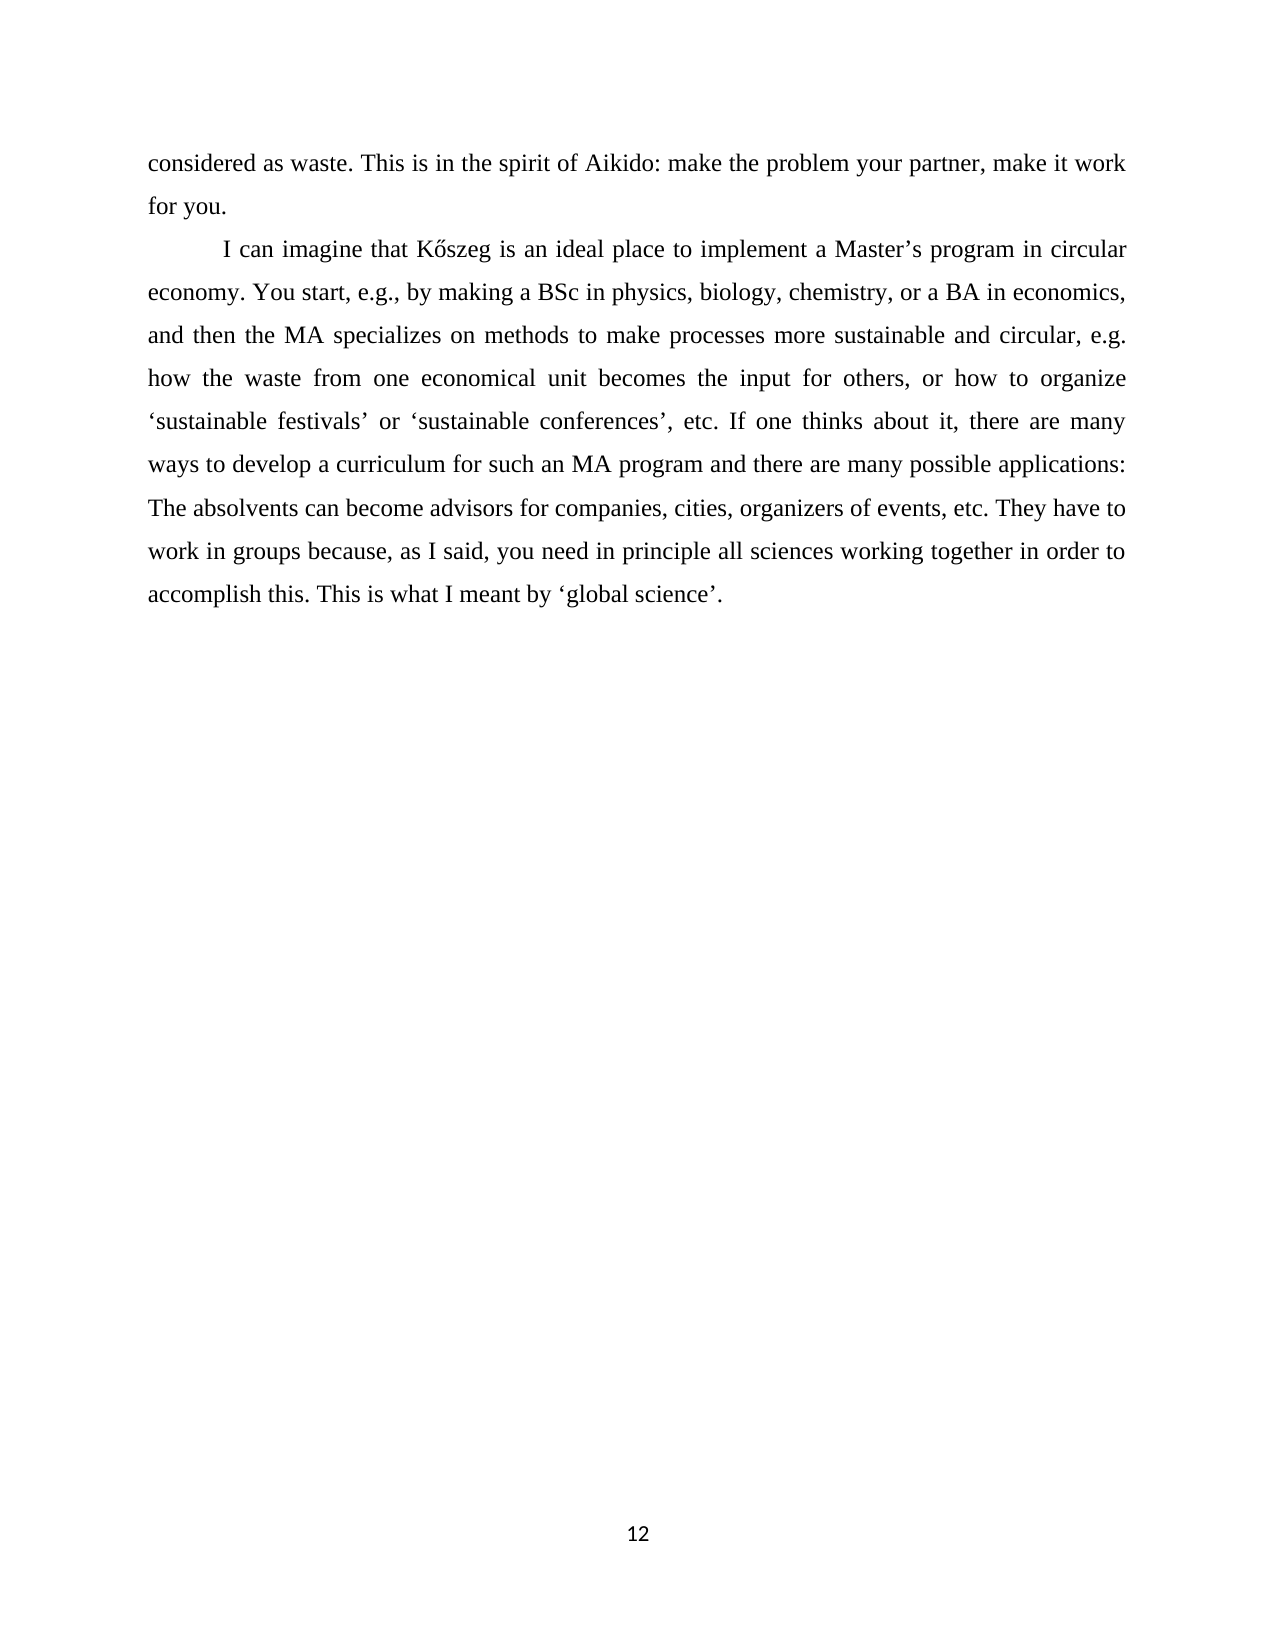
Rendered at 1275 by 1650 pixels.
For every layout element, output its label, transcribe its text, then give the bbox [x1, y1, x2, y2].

text I can imagine that Kőszeg is an ideal place to implement a Master’s program in circular economy. You start, e.g., by making a BSc in physics, biology, chemistry, or a BA in economics, and then the MA specializes on methods to make processes more sustainable and circular, e.g. how the waste from one economical unit becomes the input for others, or how to organize ‘sustainable festivals’ or ‘sustainable conferences’, etc. If one thinks about it, there are many ways to develop a curriculum for such an MA program and there are many possible applications: The absolvents can become advisors for companies, cities, organizers of events, etc. They have to work in groups because, as I said, you need in principle all sciences working together in order to accomplish this. This is what I meant by ‘global science’. [148, 234, 1127, 608]
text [148, 148, 1127, 219]
